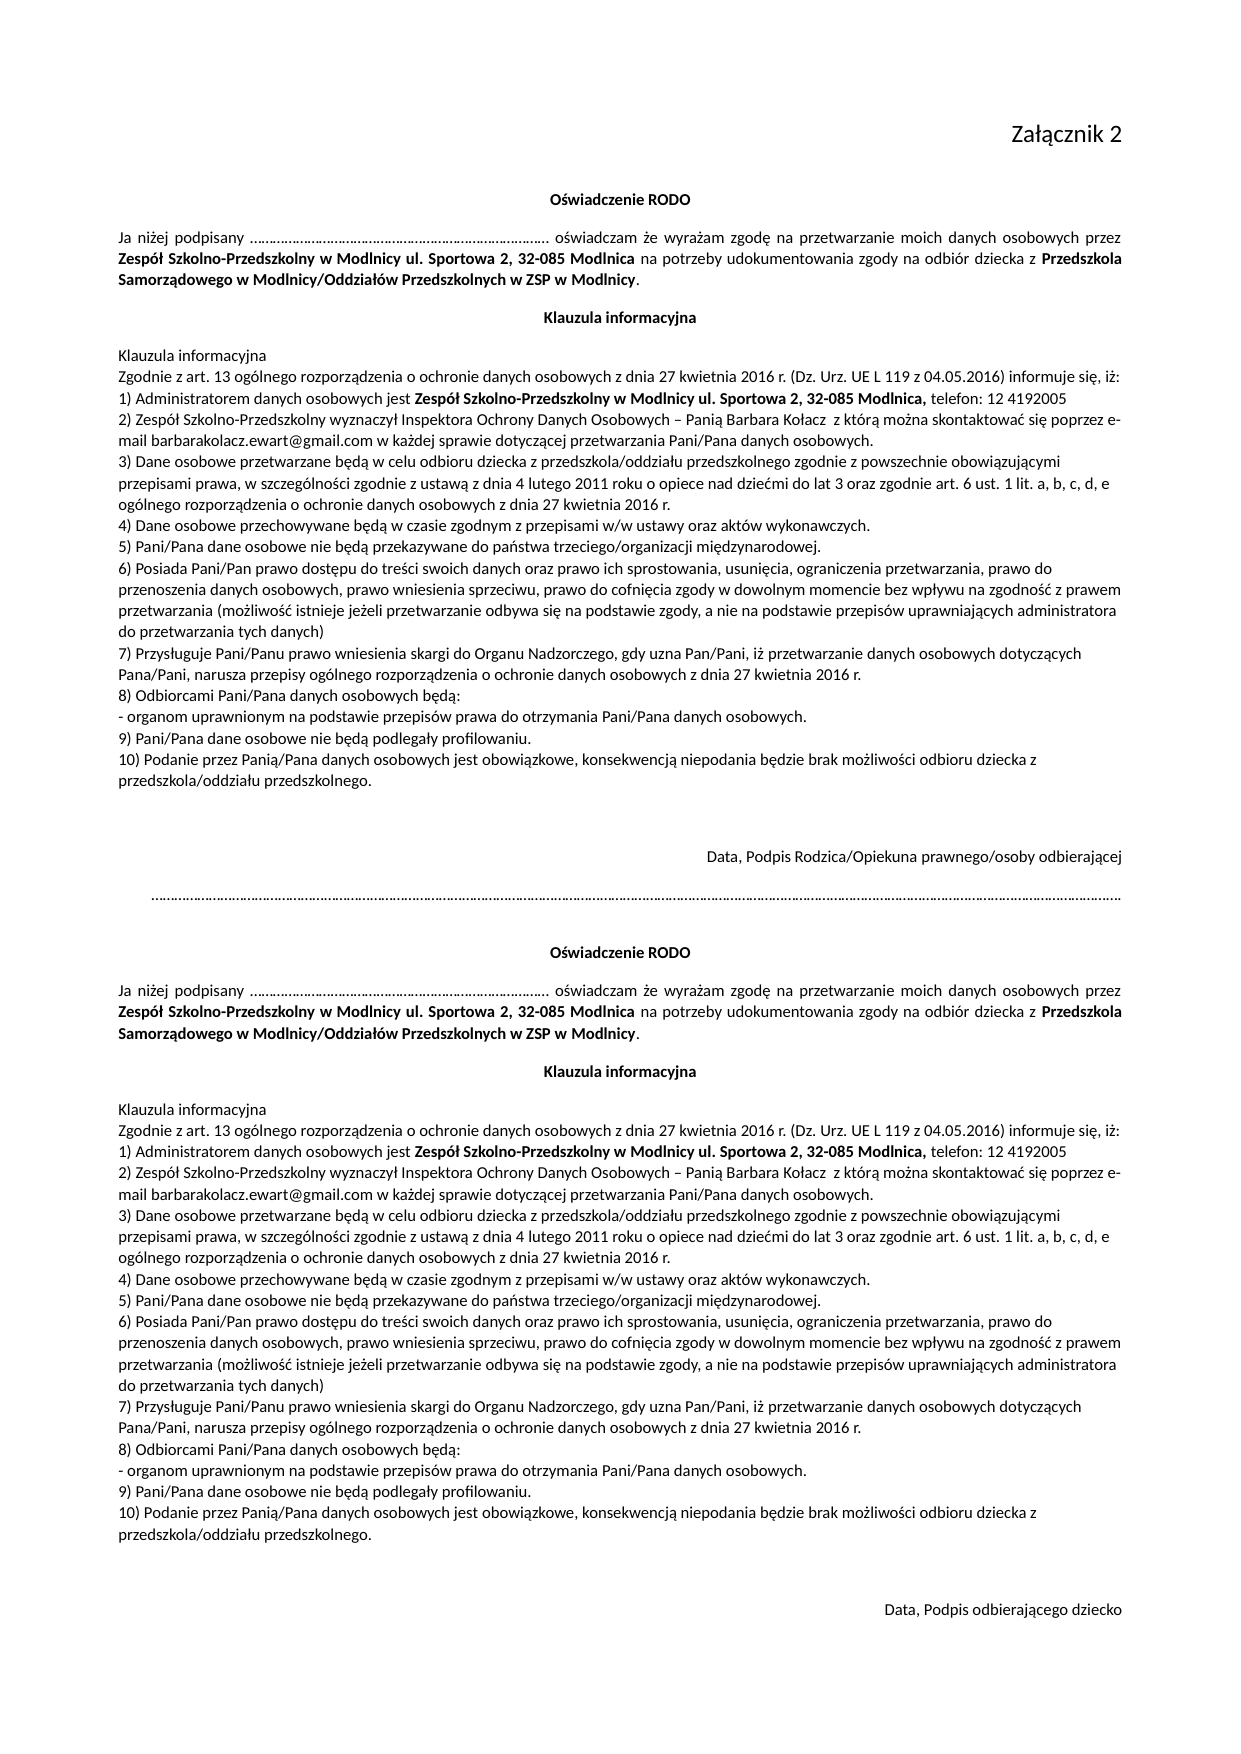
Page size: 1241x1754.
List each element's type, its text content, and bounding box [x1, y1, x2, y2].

text Data, Podpis Rodzica/Opiekuna prawnego/osoby odbierającej [118, 846, 1122, 867]
text Klauzula informacyjna [118, 308, 1122, 328]
text Data, Podpis odbierającego dziecko [118, 1599, 1122, 1620]
text ………………………………………………………………………………………………………………………………………………………………………………………………………………………………. [118, 884, 1122, 904]
text Oświadczenie RODO [118, 189, 1122, 209]
text Klauzula informacyjna Zgodnie z art. 13 ogólnego rozporządzenia o ochronie danych osobowych z dnia 27 kwietnia 2016 r. (Dz. Urz. UE L 119 z 04.05.2016) informuje się, iż: 1) Administratorem danych osobowych jest Zespół Szkolno-Przedszkolny w Modlnicy ul. Sportowa 2, 32-085 Modlnica, telefon: 12 4192005 2) Zespół Szkolno-Przedszkolny wyznaczył Inspektora Ochrony Danych Osobowych – Panią Barbara Kołacz z którą można skontaktować się poprzez e-mail barbarakolacz.ewart@gmail.com w każdej sprawie dotyczącej przetwarzania Pani/Pana danych osobowych. 3) Dane osobowe przetwarzane będą w celu odbioru dziecka z przedszkola/oddziału przedszkolnego zgodnie z powszechnie obowiązującymi przepisami prawa, w szczególności zgodnie z ustawą z dnia 4 lutego 2011 roku o opiece nad dziećmi do lat 3 oraz zgodnie art. 6 ust. 1 lit. a, b, c, d, e ogólnego rozporządzenia o ochronie danych osobowych z dnia 27 kwietnia 2016 r. 4) Dane osobowe przechowywane będą w czasie zgodnym z przepisami w/w ustawy oraz aktów wykonawczych. 5) Pani/Pana dane osobowe nie będą przekazywane do państwa trzeciego/organizacji międzynarodowej. 6) Posiada Pani/Pan prawo dostępu do treści swoich danych oraz prawo ich sprostowania, usunięcia, ograniczenia przetwarzania, prawo do przenoszenia danych osobowych, prawo wniesienia sprzeciwu, prawo do cofnięcia zgody w dowolnym momencie bez wpływu na zgodność z prawem przetwarzania (możliwość istnieje jeżeli przetwarzanie odbywa się na podstawie zgody, a nie na podstawie przepisów uprawniających administratora do przetwarzania tych danych) 7) Przysługuje Pani/Panu prawo wniesienia skargi do Organu Nadzorczego, gdy uzna Pan/Pani, iż przetwarzanie danych osobowych dotyczących Pana/Pani, narusza przepisy ogólnego rozporządzenia o ochronie danych osobowych z dnia 27 kwietnia 2016 r. 8) Odbiorcami Pani/Pana danych osobowych będą: - organom uprawnionym na podstawie przepisów prawa do otrzymania Pani/Pana danych osobowych. 9) Pani/Pana dane osobowe nie będą podlegały profilowaniu. 10) Podanie przez Panią/Pana danych osobowych jest obowiązkowe, konsekwencją niepodania będzie brak możliwości odbioru dziecka z przedszkola/oddziału przedszkolnego. [118, 346, 1122, 791]
text Oświadczenie RODO [118, 942, 1122, 963]
text Załącznik 2 [118, 118, 1122, 149]
text Ja niżej podpisany …………………………………………………………………… oświadczam że wyrażam zgodę na przetwarzanie moich danych osobowych przez Zespół Szkolno-Przedszkolny w Modlnicy ul. Sportowa 2, 32-085 Modlnica na potrzeby udokumentowania zgody na odbiór dziecka z Przedszkola Samorządowego w Modlnicy/Oddziałów Przedszkolnych w ZSP w Modlnicy. [118, 227, 1122, 290]
text Ja niżej podpisany …………………………………………………………………… oświadczam że wyrażam zgodę na przetwarzanie moich danych osobowych przez Zespół Szkolno-Przedszkolny w Modlnicy ul. Sportowa 2, 32-085 Modlnica na potrzeby udokumentowania zgody na odbiór dziecka z Przedszkola Samorządowego w Modlnicy/Oddziałów Przedszkolnych w ZSP w Modlnicy. [118, 980, 1122, 1043]
text Klauzula informacyjna [118, 1061, 1122, 1081]
text Klauzula informacyjna Zgodnie z art. 13 ogólnego rozporządzenia o ochronie danych osobowych z dnia 27 kwietnia 2016 r. (Dz. Urz. UE L 119 z 04.05.2016) informuje się, iż: 1) Administratorem danych osobowych jest Zespół Szkolno-Przedszkolny w Modlnicy ul. Sportowa 2, 32-085 Modlnica, telefon: 12 4192005 2) Zespół Szkolno-Przedszkolny wyznaczył Inspektora Ochrony Danych Osobowych – Panią Barbara Kołacz z którą można skontaktować się poprzez e-mail barbarakolacz.ewart@gmail.com w każdej sprawie dotyczącej przetwarzania Pani/Pana danych osobowych. 3) Dane osobowe przetwarzane będą w celu odbioru dziecka z przedszkola/oddziału przedszkolnego zgodnie z powszechnie obowiązującymi przepisami prawa, w szczególności zgodnie z ustawą z dnia 4 lutego 2011 roku o opiece nad dziećmi do lat 3 oraz zgodnie art. 6 ust. 1 lit. a, b, c, d, e ogólnego rozporządzenia o ochronie danych osobowych z dnia 27 kwietnia 2016 r. 4) Dane osobowe przechowywane będą w czasie zgodnym z przepisami w/w ustawy oraz aktów wykonawczych. 5) Pani/Pana dane osobowe nie będą przekazywane do państwa trzeciego/organizacji międzynarodowej. 6) Posiada Pani/Pan prawo dostępu do treści swoich danych oraz prawo ich sprostowania, usunięcia, ograniczenia przetwarzania, prawo do przenoszenia danych osobowych, prawo wniesienia sprzeciwu, prawo do cofnięcia zgody w dowolnym momencie bez wpływu na zgodność z prawem przetwarzania (możliwość istnieje jeżeli przetwarzanie odbywa się na podstawie zgody, a nie na podstawie przepisów uprawniających administratora do przetwarzania tych danych) 7) Przysługuje Pani/Panu prawo wniesienia skargi do Organu Nadzorczego, gdy uzna Pan/Pani, iż przetwarzanie danych osobowych dotyczących Pana/Pani, narusza przepisy ogólnego rozporządzenia o ochronie danych osobowych z dnia 27 kwietnia 2016 r. 8) Odbiorcami Pani/Pana danych osobowych będą: - organom uprawnionym na podstawie przepisów prawa do otrzymania Pani/Pana danych osobowych. 9) Pani/Pana dane osobowe nie będą podlegały profilowaniu. 10) Podanie przez Panią/Pana danych osobowych jest obowiązkowe, konsekwencją niepodania będzie brak możliwości odbioru dziecka z przedszkola/oddziału przedszkolnego. [118, 1099, 1122, 1544]
